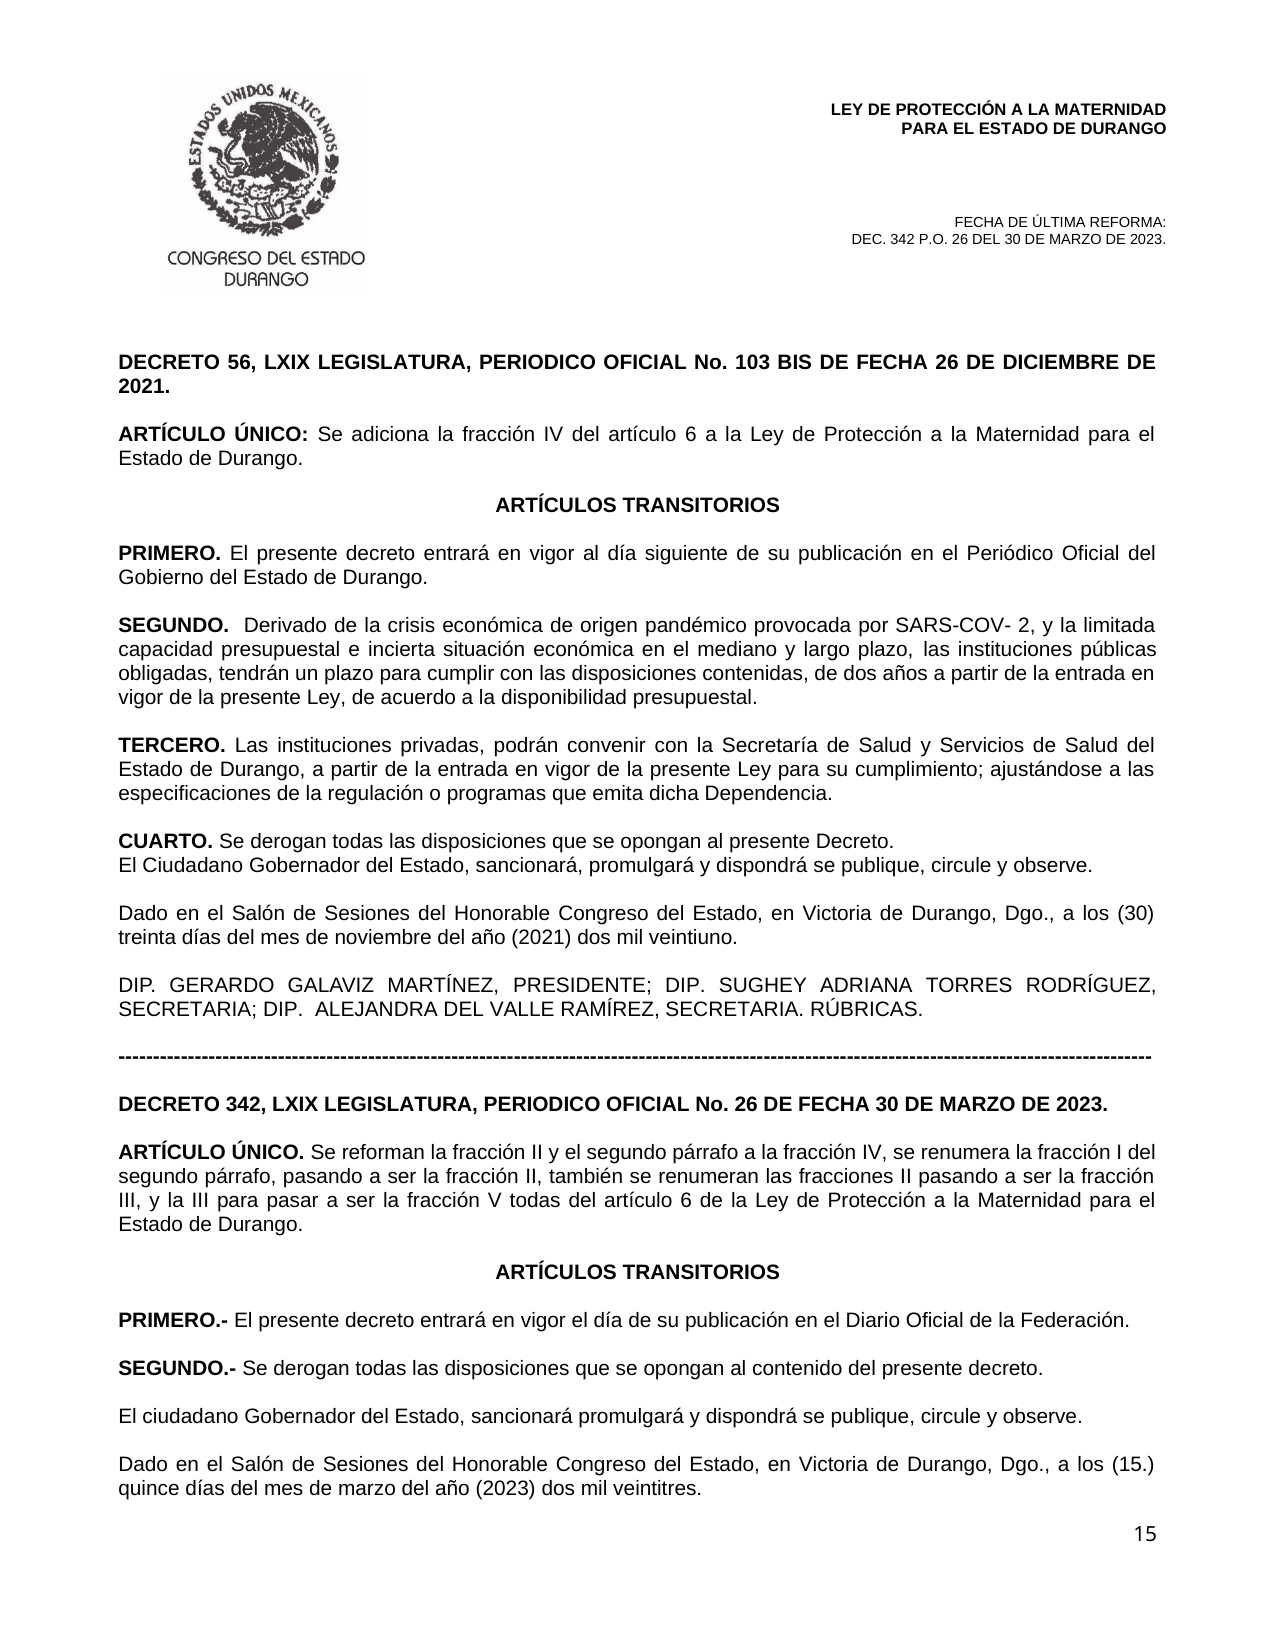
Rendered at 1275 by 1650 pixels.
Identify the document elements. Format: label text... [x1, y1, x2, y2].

text Dado en el Salón de Sesiones del Honorable Congreso del Estado, en Victoria de Durango, Dgo., a los (30) treinta días del mes de noviembre del año (2021) dos mil veintiuno. [118, 901, 1157, 948]
text ARTÍCULO ÚNICO: Se adiciona la fracción IV del artículo 6 a la Ley de Protección a la Maternidad para el Estado de Durango. [118, 421, 1157, 469]
text El ciudadano Gobernador del Estado, sancionará promulgará y dispondrá se publique, circule y observe. [118, 1404, 1157, 1428]
text ARTÍCULOS TRANSITORIOS [118, 1260, 1157, 1284]
text PRIMERO. El presente decreto entrará en vigor al día siguiente de su publicación en el Periódico Oficial del Gobierno del Estado de Durango. [118, 541, 1157, 589]
text PRIMERO.- El presente decreto entrará en vigor el día de su publicación en el Diario Oficial de la Federación. [118, 1308, 1157, 1332]
text DECRETO 56, LXIX LEGISLATURA, PERIODICO OFICIAL No. 103 BIS DE FECHA 26 DE DICIEMBRE DE 2021. [118, 349, 1157, 397]
text ----------------------------------------------------------------------------------------------------------------------------------------------------- [118, 1044, 1157, 1068]
picture [163, 73, 367, 293]
text El Ciudadano Gobernador del Estado, sancionará, promulgará y dispondrá se publique, circule y observe. [118, 853, 1157, 877]
text DECRETO 342, LXIX LEGISLATURA, PERIODICO OFICIAL No. 26 DE FECHA 30 DE MARZO DE 2023. [118, 1092, 1157, 1116]
text DIP. GERARDO GALAVIZ MARTÍNEZ, PRESIDENTE; DIP. SUGHEY ADRIANA TORRES RODRÍGUEZ, SECRETARIA; DIP. ALEJANDRA DEL VALLE RAMÍREZ, secretaria. RÚBRICAS. [118, 972, 1157, 1020]
text ARTÍCULOS TRANSITORIOS [118, 493, 1157, 517]
text TERCERO. Las instituciones privadas, podrán convenir con la Secretaría de Salud y Servicios de Salud del Estado de Durango, a partir de la entrada en vigor de la presente Ley para su cumplimiento; ajustándose a las especificaciones de la regulación o programas que emita dicha Dependencia. [118, 733, 1157, 805]
text CUARTO. Se derogan todas las disposiciones que se opongan al presente Decreto. [118, 829, 1157, 853]
text Dado en el Salón de Sesiones del Honorable Congreso del Estado, en Victoria de Durango, Dgo., a los (15.) quince días del mes de marzo del año (2023) dos mil veintitres. [118, 1452, 1157, 1499]
text SEGUNDO.- Se derogan todas las disposiciones que se opongan al contenido del presente decreto. [118, 1356, 1157, 1380]
text SEGUNDO. Derivado de la crisis económica de origen pandémico provocada por SARS-COV- 2, y la limitada capacidad presupuestal e incierta situación económica en el mediano y largo plazo, las instituciones públicas obligadas, tendrán un plazo para cumplir con las disposiciones contenidas, de dos años a partir de la entrada en vigor de la presente Ley, de acuerdo a la disponibilidad presupuestal. [118, 613, 1157, 709]
text ARTÍCULO ÚNICO. Se reforman la fracción II y el segundo párrafo a la fracción IV, se renumera la fracción I del segundo párrafo, pasando a ser la fracción II, también se renumeran las fracciones II pasando a ser la fracción III, y la III para pasar a ser la fracción V todas del artículo 6 de la Ley de Protección a la Maternidad para el Estado de Durango. [118, 1140, 1157, 1236]
